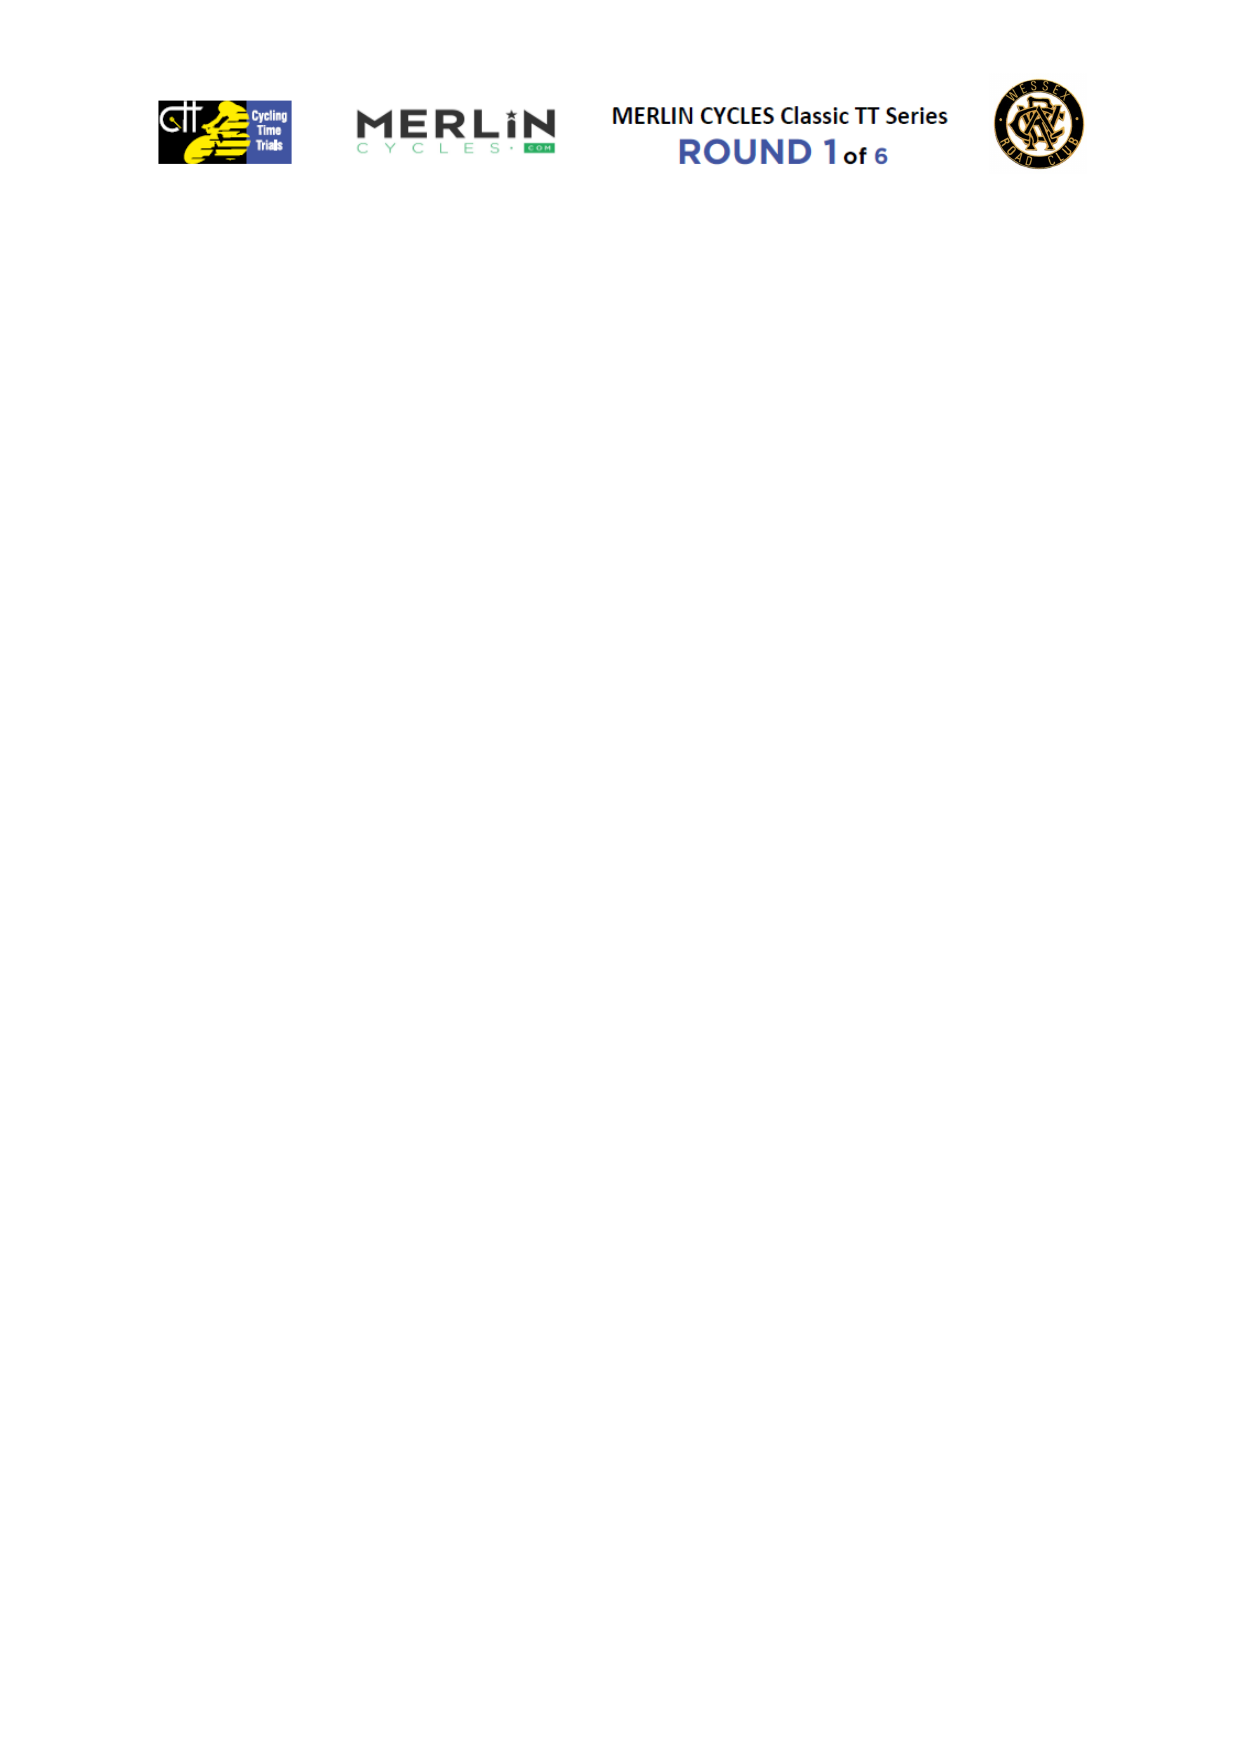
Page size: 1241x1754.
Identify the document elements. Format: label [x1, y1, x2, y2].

picture [988, 73, 1087, 174]
picture [153, 94, 953, 174]
